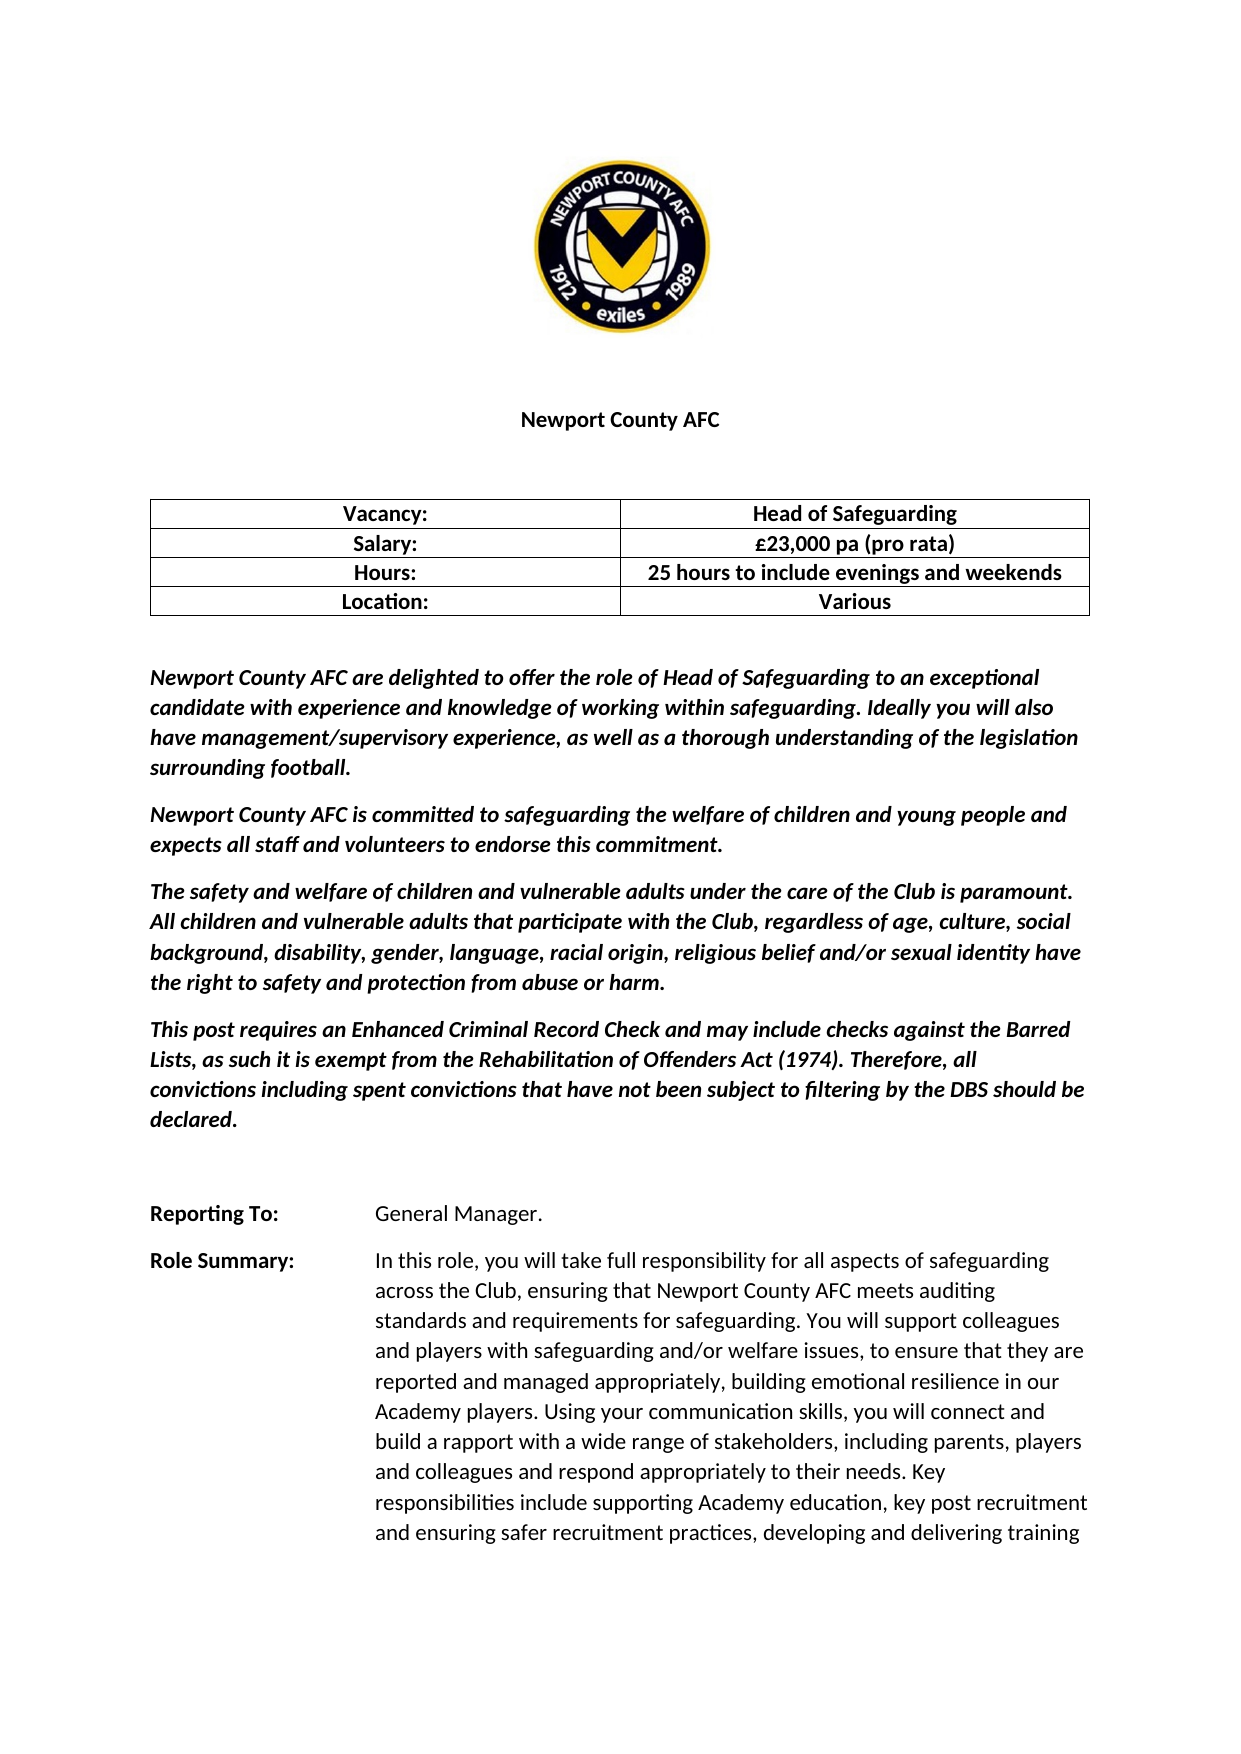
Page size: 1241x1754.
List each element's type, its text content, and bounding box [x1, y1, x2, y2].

text Reporting To: General Manager. [150, 1199, 1090, 1227]
table_cell Location: [151, 587, 620, 615]
table_cell 25 hours to include evenings and weekends [621, 558, 1089, 586]
text This post requires an Enhanced Criminal Record Check and may include checks against the Barred Lists, as such it is exempt from the Rehabilitation of Offenders Act (1974). Therefore, all convictions including spent convictions that have not been subject to filtering by the DBS should be declared. [150, 1015, 1090, 1133]
table_cell £23,000 pa (pro rata) [621, 529, 1089, 557]
table_header Head of Safeguarding [621, 500, 1089, 528]
table_cell Hours: [151, 558, 620, 586]
table_cell Salary: [151, 529, 620, 557]
picture [489, 150, 751, 339]
text Newport County AFC are delighted to offer the role of Head of Safeguarding to an exceptional candidate with experience and knowledge of working within safeguarding. Ideally you will also have management/supervisory experience, as well as a thorough understanding of the legislation surrounding football. [150, 663, 1090, 781]
text The safety and welfare of children and vulnerable adults under the care of the Club is paramount. All children and vulnerable adults that participate with the Club, regardless of age, culture, social background, disability, gender, language, racial origin, religious belief and/or sexual identity have the right to safety and protection from abuse or harm. [150, 877, 1090, 996]
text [150, 1246, 1090, 1546]
table_cell Various [621, 587, 1089, 615]
text Newport County AFC [150, 405, 1090, 433]
text Newport County AFC is committed to safeguarding the welfare of children and young people and expects all staff and volunteers to endorse this commitment. [150, 800, 1090, 858]
table_header Vacancy: [151, 500, 620, 528]
